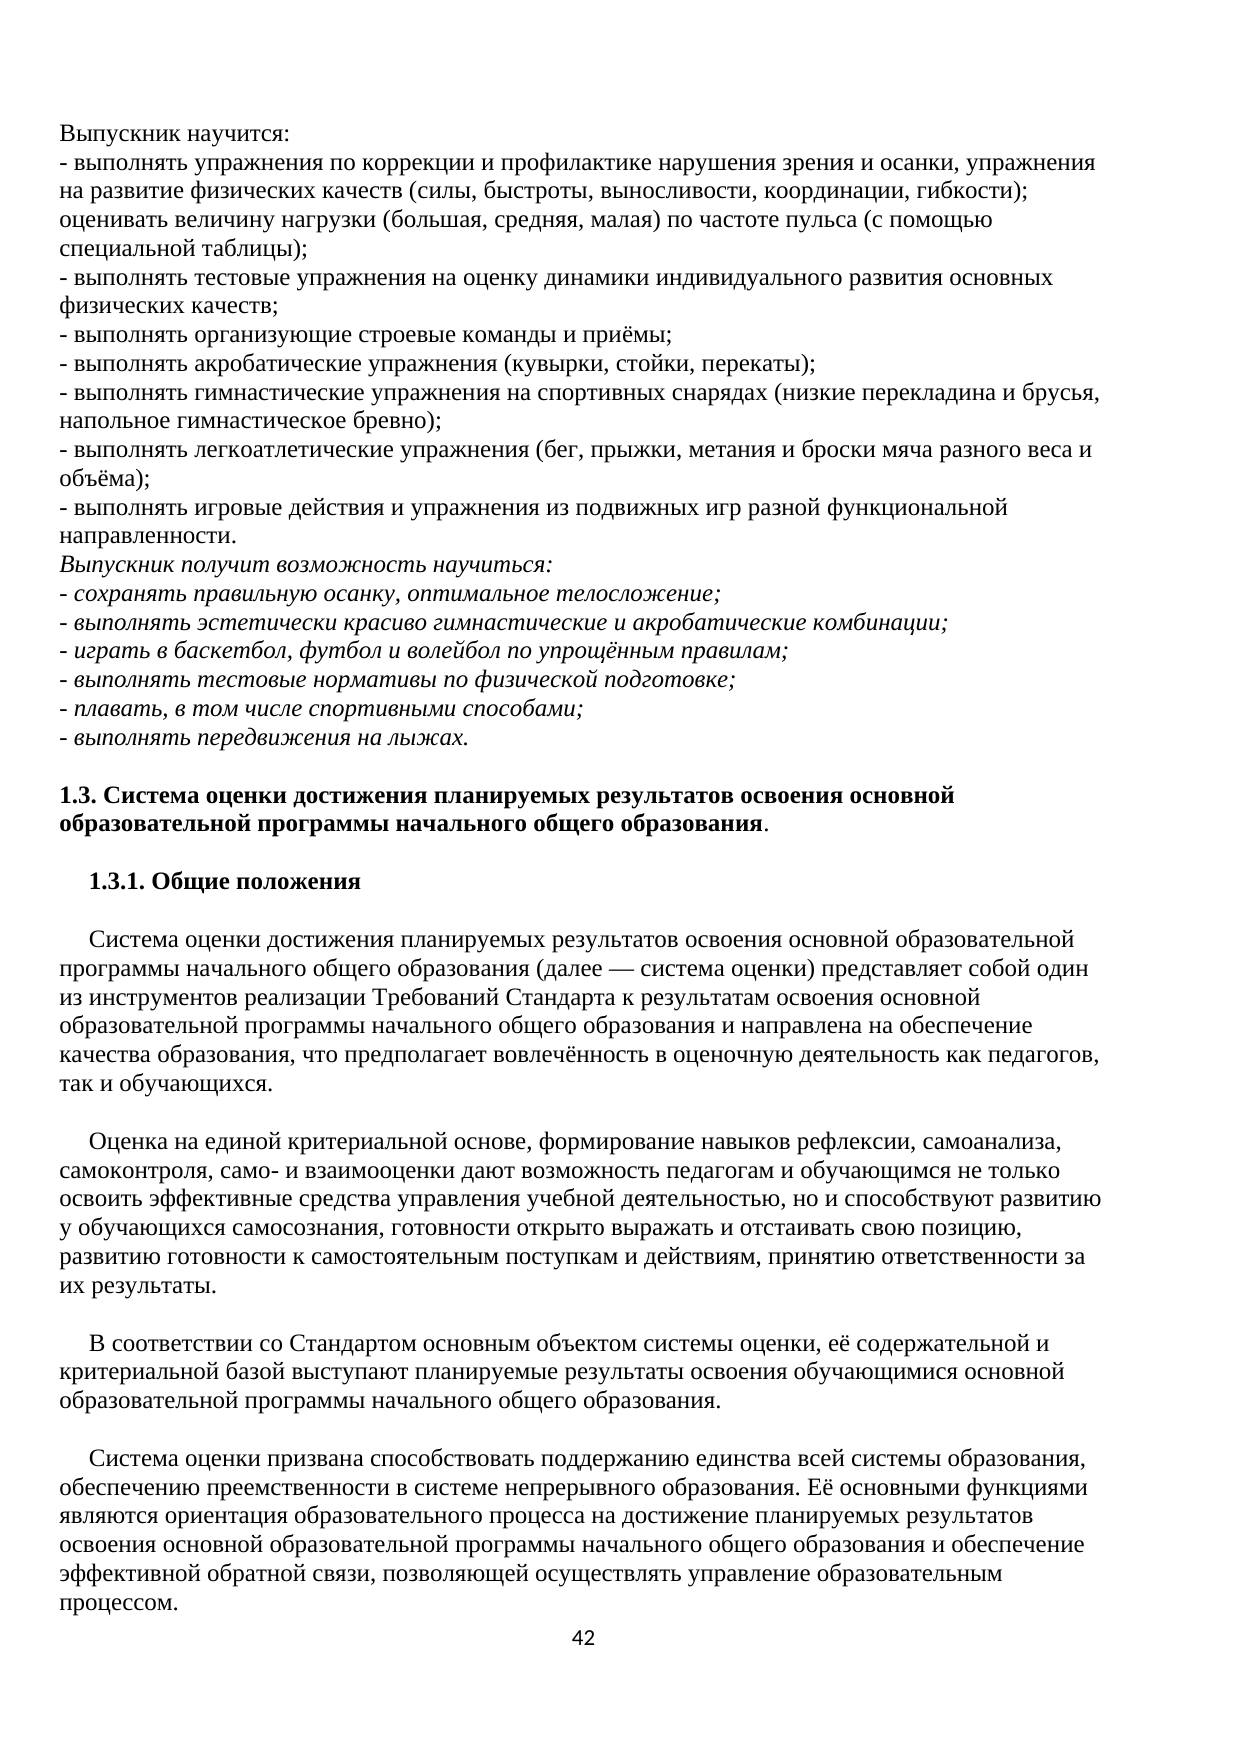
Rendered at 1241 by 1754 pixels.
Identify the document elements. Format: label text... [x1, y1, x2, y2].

text - выполнять передвижения на лыжах. [59, 722, 1107, 751]
text Система оценки достижения планируемых результатов освоения основной образовательной программы начального общего образования (далее — система оценки) представляет собой один из инструментов реализации Требований Стандарта к результатам освоения основной образовательной программы начального общего образования и направлена на обеспечение качества образования, что предполагает вовлечённость в оценочную деятельность как педагогов, так и обучающихся. [59, 924, 1107, 1097]
text Выпускник получит возможность научиться: [59, 549, 1107, 578]
text 1.3. Система оценки достижения планируемых результатов освоения основной образовательной программы начального общего образования. [59, 780, 1107, 837]
text Оценка на единой критериальной основе, формирование навыков рефлексии, самоанализа, самоконтроля, само- и взаимооценки дают возможность педагогам и обучающимся не только освоить эффективные средства управления учебной деятельностью, но и способствуют развитию у обучающихся самосознания, готовности открыто выражать и отстаивать свою позицию, развитию готовности к самостоятельным поступкам и действиям, принятию ответственности за их результаты. [59, 1126, 1107, 1298]
text - играть в баскетбол, футбол и волейбол по упрощённым правилам; [59, 636, 1107, 664]
text - сохранять правильную осанку, оптимальное телосложение; [59, 578, 1107, 607]
text - выполнять игровые действия и упражнения из подвижных игр разной функциональной направленности. [59, 492, 1107, 549]
text - выполнять акробатические упражнения (кувырки, стойки, перекаты); [59, 348, 1107, 377]
text Выпускник научится: [59, 118, 1107, 147]
text В соответствии со Стандартом основным объектом системы оценки, её содержательной и критериальной базой выступают планируемые результаты освоения обучающимися основной образовательной программы начального общего образования. [59, 1328, 1107, 1414]
text - выполнять гимнастические упражнения на спортивных снарядах (низкие перекладина и брусья, напольное гимнастическое бревно); [59, 377, 1107, 434]
text - выполнять организующие строевые команды и приёмы; [59, 319, 1107, 348]
text - выполнять тестовые упражнения на оценку динамики индивидуального развития основных физических качеств; [59, 262, 1107, 319]
text - выполнять эстетически красиво гимнастические и акробатические комбинации; [59, 607, 1107, 636]
text - выполнять упражнения по коррекции и профилактике нарушения зрения и осанки, упражнения на развитие физических качеств (силы, быстроты, выносливости, координации, гибкости); оценивать величину нагрузки (большая, средняя, малая) по частоте пульса (с помощью специальной таблицы); [59, 147, 1107, 262]
text - плавать, в том числе спортивными способами; [59, 693, 1107, 722]
text - выполнять легкоатлетические упражнения (бег, прыжки, метания и броски мяча разного веса и объёма); [59, 434, 1107, 492]
text - выполнять тестовые нормативы по физической подготовке; [59, 664, 1107, 693]
text Система оценки призвана способствовать поддержанию единства всей системы образования, обеспечению преемственности в системе непрерывного образования. Её основными функциями являются ориентация образовательного процесса на достижение планируемых результатов освоения основной образовательной программы начального общего образования и обеспечение эффективной обратной связи, позволяющей осуществлять управление образовательным процессом. [59, 1443, 1107, 1616]
text 1.3.1. Общие положения [59, 866, 1107, 895]
